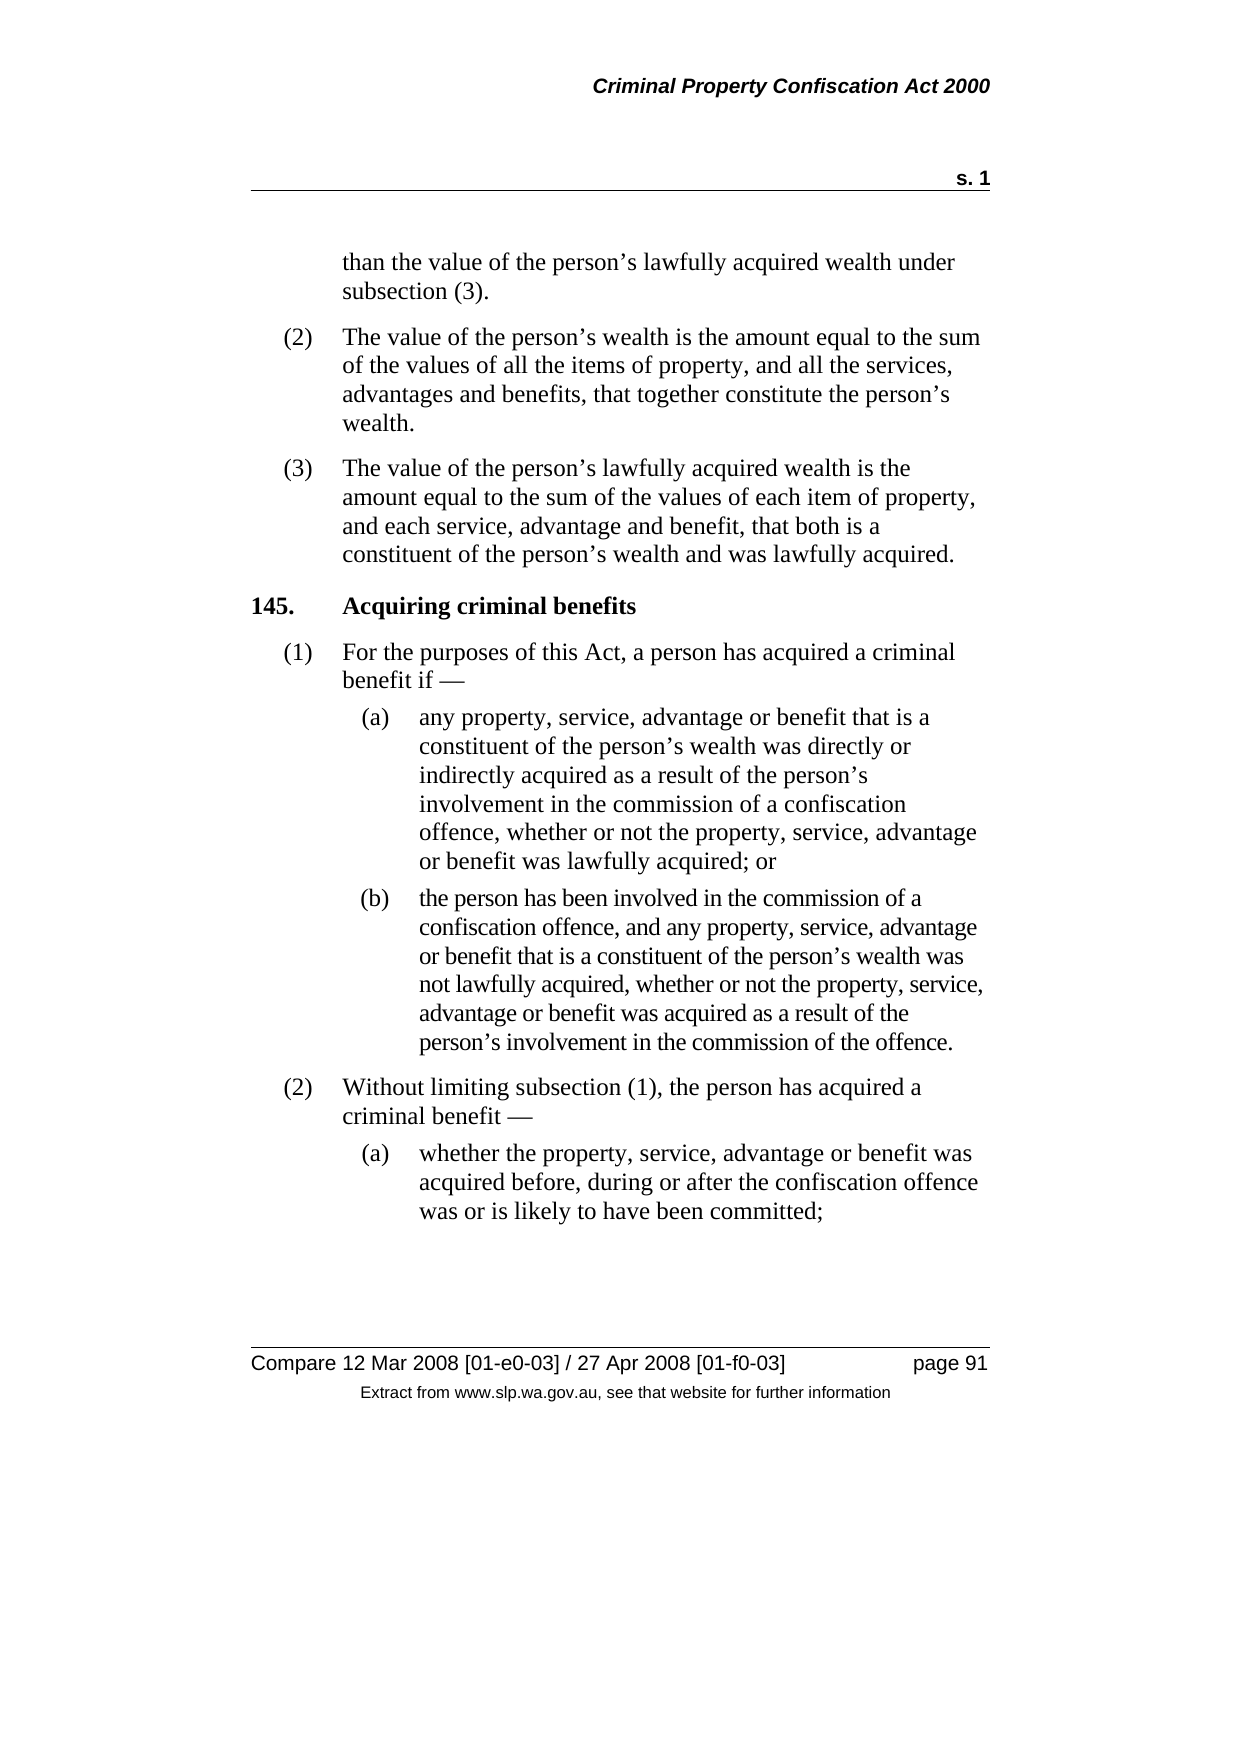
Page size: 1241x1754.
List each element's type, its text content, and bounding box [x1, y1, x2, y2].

text (b) the person has been involved in the commission of a confiscation offence, and any property, service, advantage or benefit that is a constituent of the person’s wealth was not lawfully acquired, whether or not the property, service, advantage or benefit was acquired as a result of the person’s involvement in the commission of the offence. [251, 883, 990, 1056]
text (a) whether the property, service, advantage or benefit was acquired before, during or after the confiscation offence was or is likely to have been committed; [251, 1138, 990, 1224]
text (1) For the purposes of this Act, a person has acquired a criminal benefit if — [251, 637, 990, 694]
subtitle 145. Acquiring criminal benefits [251, 591, 990, 620]
text (a) any property, service, advantage or benefit that is a constituent of the person’s wealth was directly or indirectly acquired as a result of the person’s involvement in the commission of a confiscation offence, whether or not the property, service, advantage or benefit was lawfully acquired; or [251, 702, 990, 875]
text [251, 247, 990, 305]
text (2) Without limiting subsection (1), the person has acquired a criminal benefit — [251, 1072, 990, 1130]
text (2) The value of the person’s wealth is the amount equal to the sum of the values of all the items of property, and all the services, advantages and benefits, that together constitute the person’s wealth. [251, 322, 990, 437]
text (3) The value of the person’s lawfully acquired wealth is the amount equal to the sum of the values of each item of property, and each service, advantage and benefit, that both is a constituent of the person’s wealth and was lawfully acquired. [251, 453, 990, 568]
